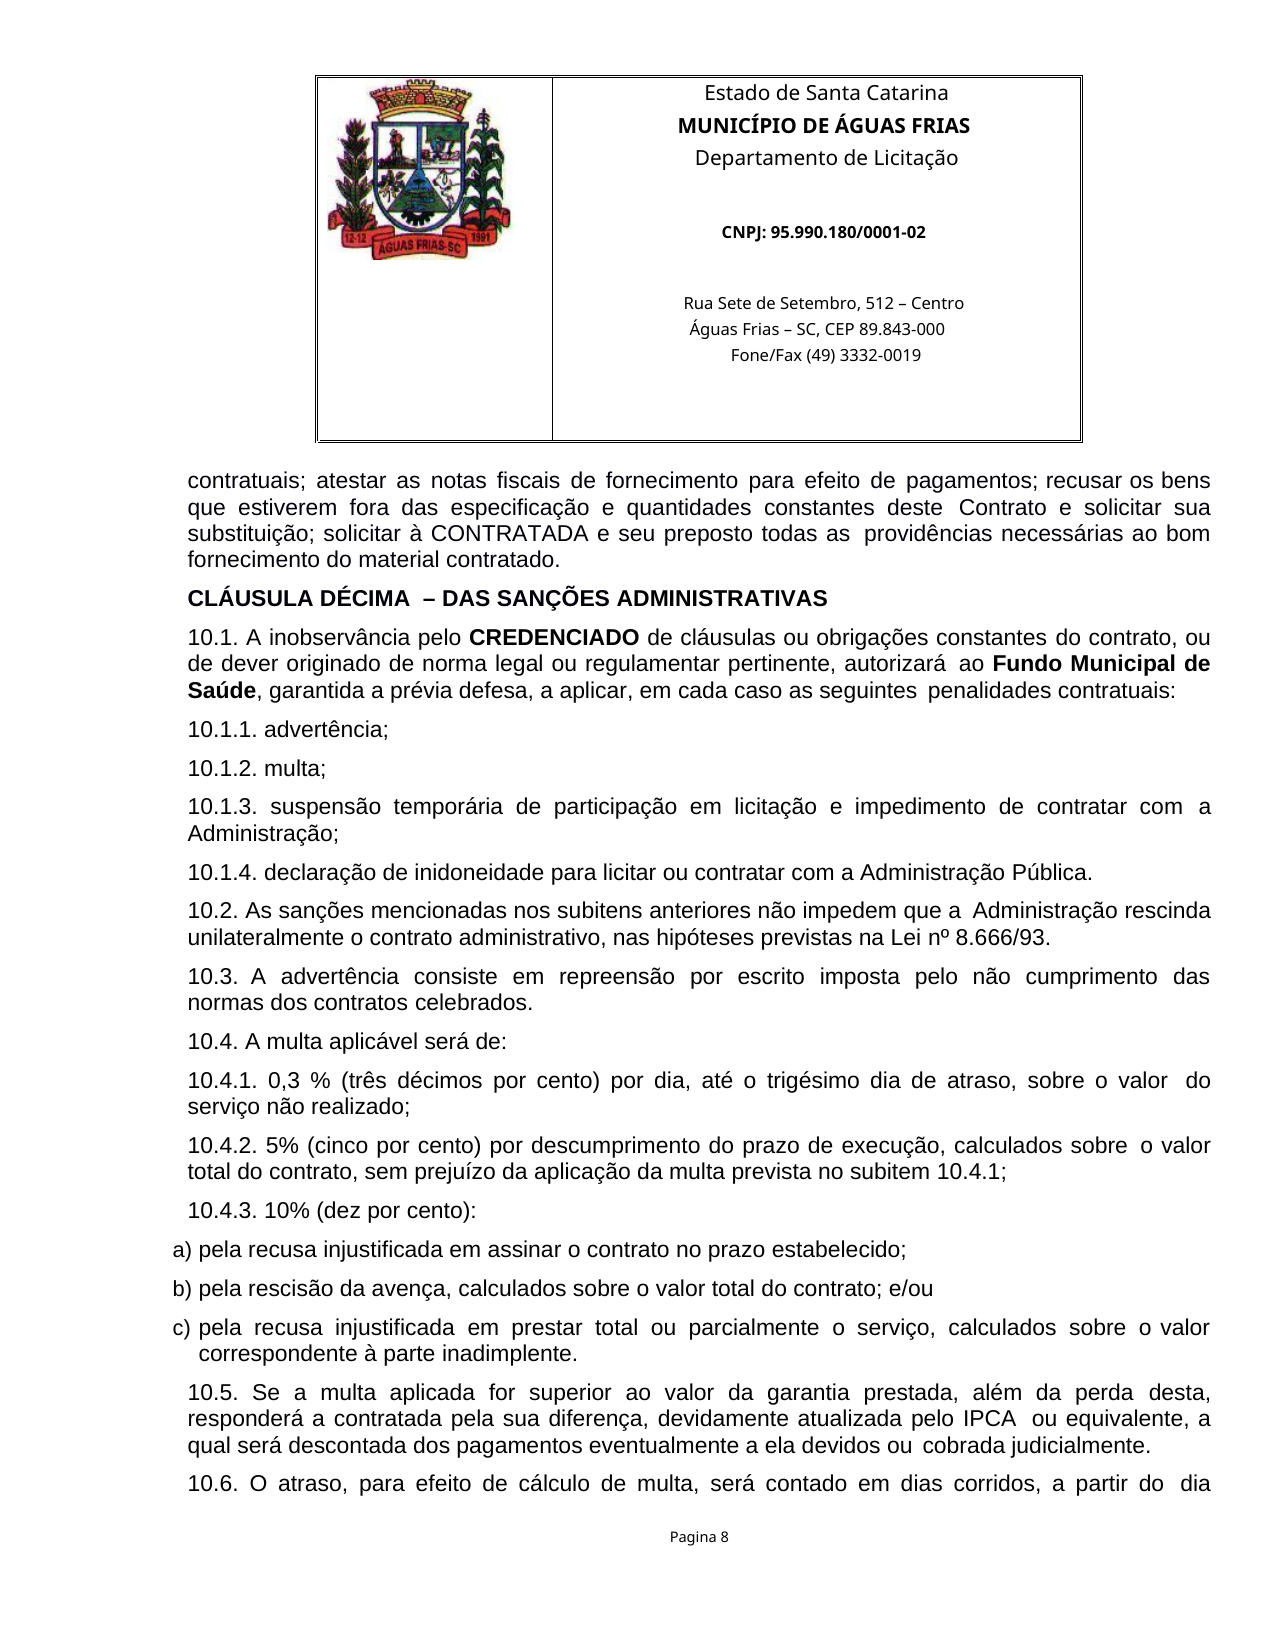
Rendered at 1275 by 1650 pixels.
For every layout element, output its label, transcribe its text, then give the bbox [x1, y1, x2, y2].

text 10.4.1. 0,3 % (três décimos por cento) por dia, até o trigésimo dia de atraso, sobre o valor do serviço não realizado; [187, 1067, 1211, 1119]
text 10.2. As sanções mencionadas nos subitens anteriores não impedem que a Administração rescinda unilateralmente o contrato administrativo, nas hipóteses previstas na Lei nº 8.666/93. [187, 897, 1211, 950]
text 10.1.1. advertência; [187, 716, 1211, 742]
list pela rescisão da avença, calculados sobre o valor total do contrato; e/ou [172, 1275, 1211, 1301]
text 10.4.3. 10% (dez por cento): [187, 1197, 1211, 1223]
text 10.5. Se a multa aplicada for superior ao valor da garantia prestada, além da perda desta, responderá a contratada pela sua diferença, devidamente atualizada pelo IPCA ou equivalente, a qual será descontada dos pagamentos eventualmente a ela devidos ou cobrada judicialmente. [187, 1379, 1211, 1458]
text 10.1.4. declaração de inidoneidade para licitar ou contratar com a Administração Pública. [187, 858, 1211, 885]
text 10.4. A multa aplicável será de: [187, 1028, 1211, 1054]
list pela recusa injustificada em prestar total ou parcialmente o serviço, calculados sobre o valor correspondente à parte inadimplente. [172, 1314, 1211, 1366]
text 10.4.2. 5% (cinco por cento) por descumprimento do prazo de execução, calculados sobre o valor total do contrato, sem prejuízo da aplicação da multa prevista no subitem 10.4.1; [187, 1132, 1211, 1184]
text 10.1. A inobservância pelo CREDENCIADO de cláusulas ou obrigações constantes do contrato, ou de dever originado de norma legal ou regulamentar pertinente, autorizará ao Fundo Municipal de Saúde, garantida a prévia defesa, a aplicar, em cada caso as seguintes penalidades contratuais: [187, 624, 1211, 703]
text 10.1.3. suspensão temporária de participação em licitação e impedimento de contratar com a Administração; [187, 793, 1211, 846]
text CLÁUSULA DÉCIMA – DAS SANÇÕES ADMINISTRATIVAS [187, 585, 1211, 612]
text 10.1.2. multa; [187, 754, 1211, 781]
list pela recusa injustificada em assinar o contrato no prazo estabelecido; [172, 1236, 1211, 1262]
picture [327, 78, 514, 260]
text 10.3. A advertência consiste em repreensão por escrito imposta pelo não cumprimento das normas dos contratos celebrados. [187, 963, 1211, 1015]
